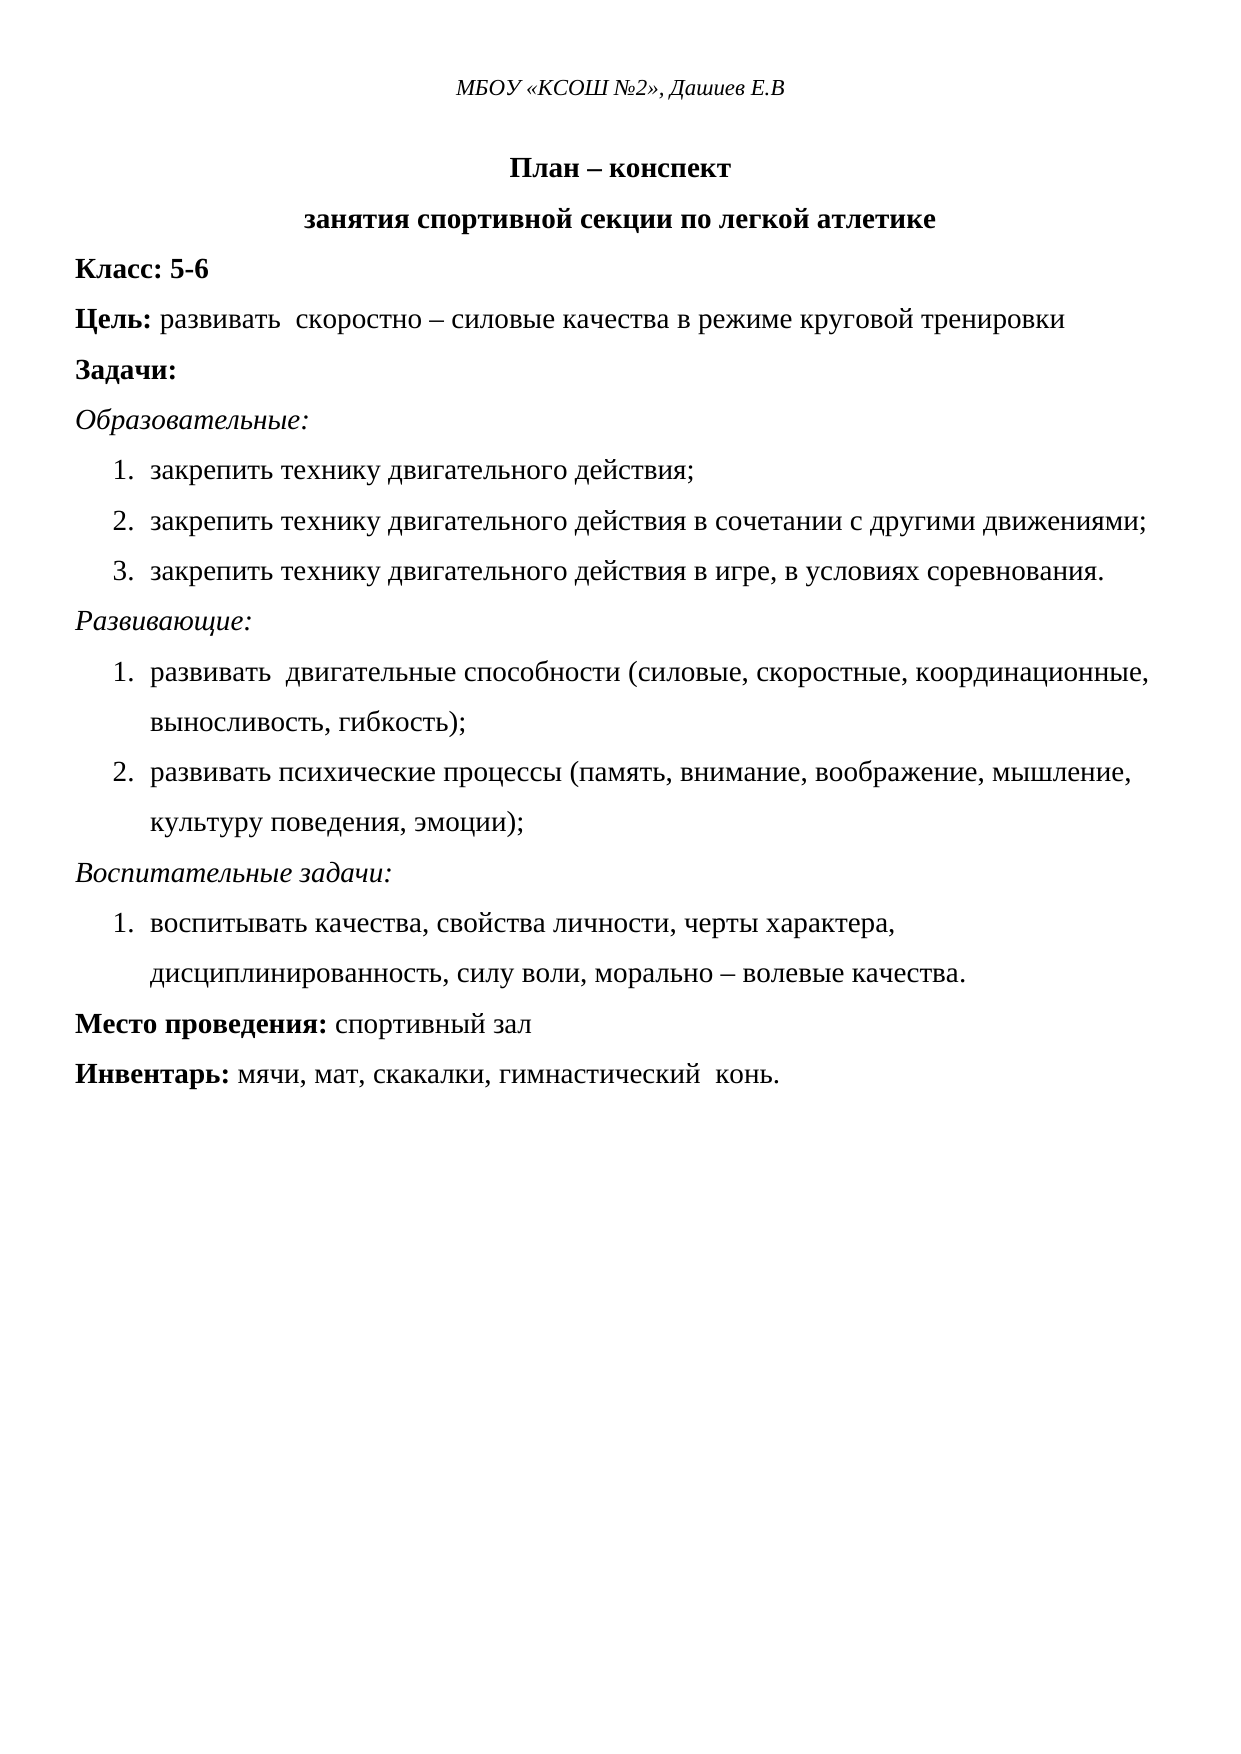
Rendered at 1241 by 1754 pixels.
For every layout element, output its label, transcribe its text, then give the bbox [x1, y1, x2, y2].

text Место проведения: спортивный зал [75, 1006, 1165, 1039]
text Класс: 5-6 [75, 251, 1165, 285]
list воспитывать качества, свойства личности, черты характера, дисциплинированность, силу воли, морально – волевые качества. [112, 905, 1165, 989]
text Цель: развивать скоростно – силовые качества в режиме круговой тренировки [75, 301, 1165, 335]
text Развивающие: [75, 603, 1165, 637]
list закрепить технику двигательного действия; [112, 452, 1165, 486]
list закрепить технику двигательного действия в игре, в условиях соревнования. [112, 553, 1165, 587]
list развивать двигательные способности (силовые, скоростные, координационные, выносливость, гибкость); [112, 654, 1165, 737]
text План – конспект [75, 151, 1165, 184]
text Воспитательные задачи: [75, 855, 1165, 888]
text Образовательные: [75, 402, 1165, 436]
list закрепить технику двигательного действия в сочетании с другими движениями; [112, 503, 1165, 536]
text Инвентарь: мячи, мат, скакалки, гимнастический конь. [75, 1056, 1165, 1090]
text занятия спортивной секции по легкой атлетике [75, 201, 1165, 234]
list развивать психические процессы (память, внимание, воображение, мышление, культуру поведения, эмоции); [112, 754, 1165, 838]
text Задачи: [75, 352, 1165, 385]
